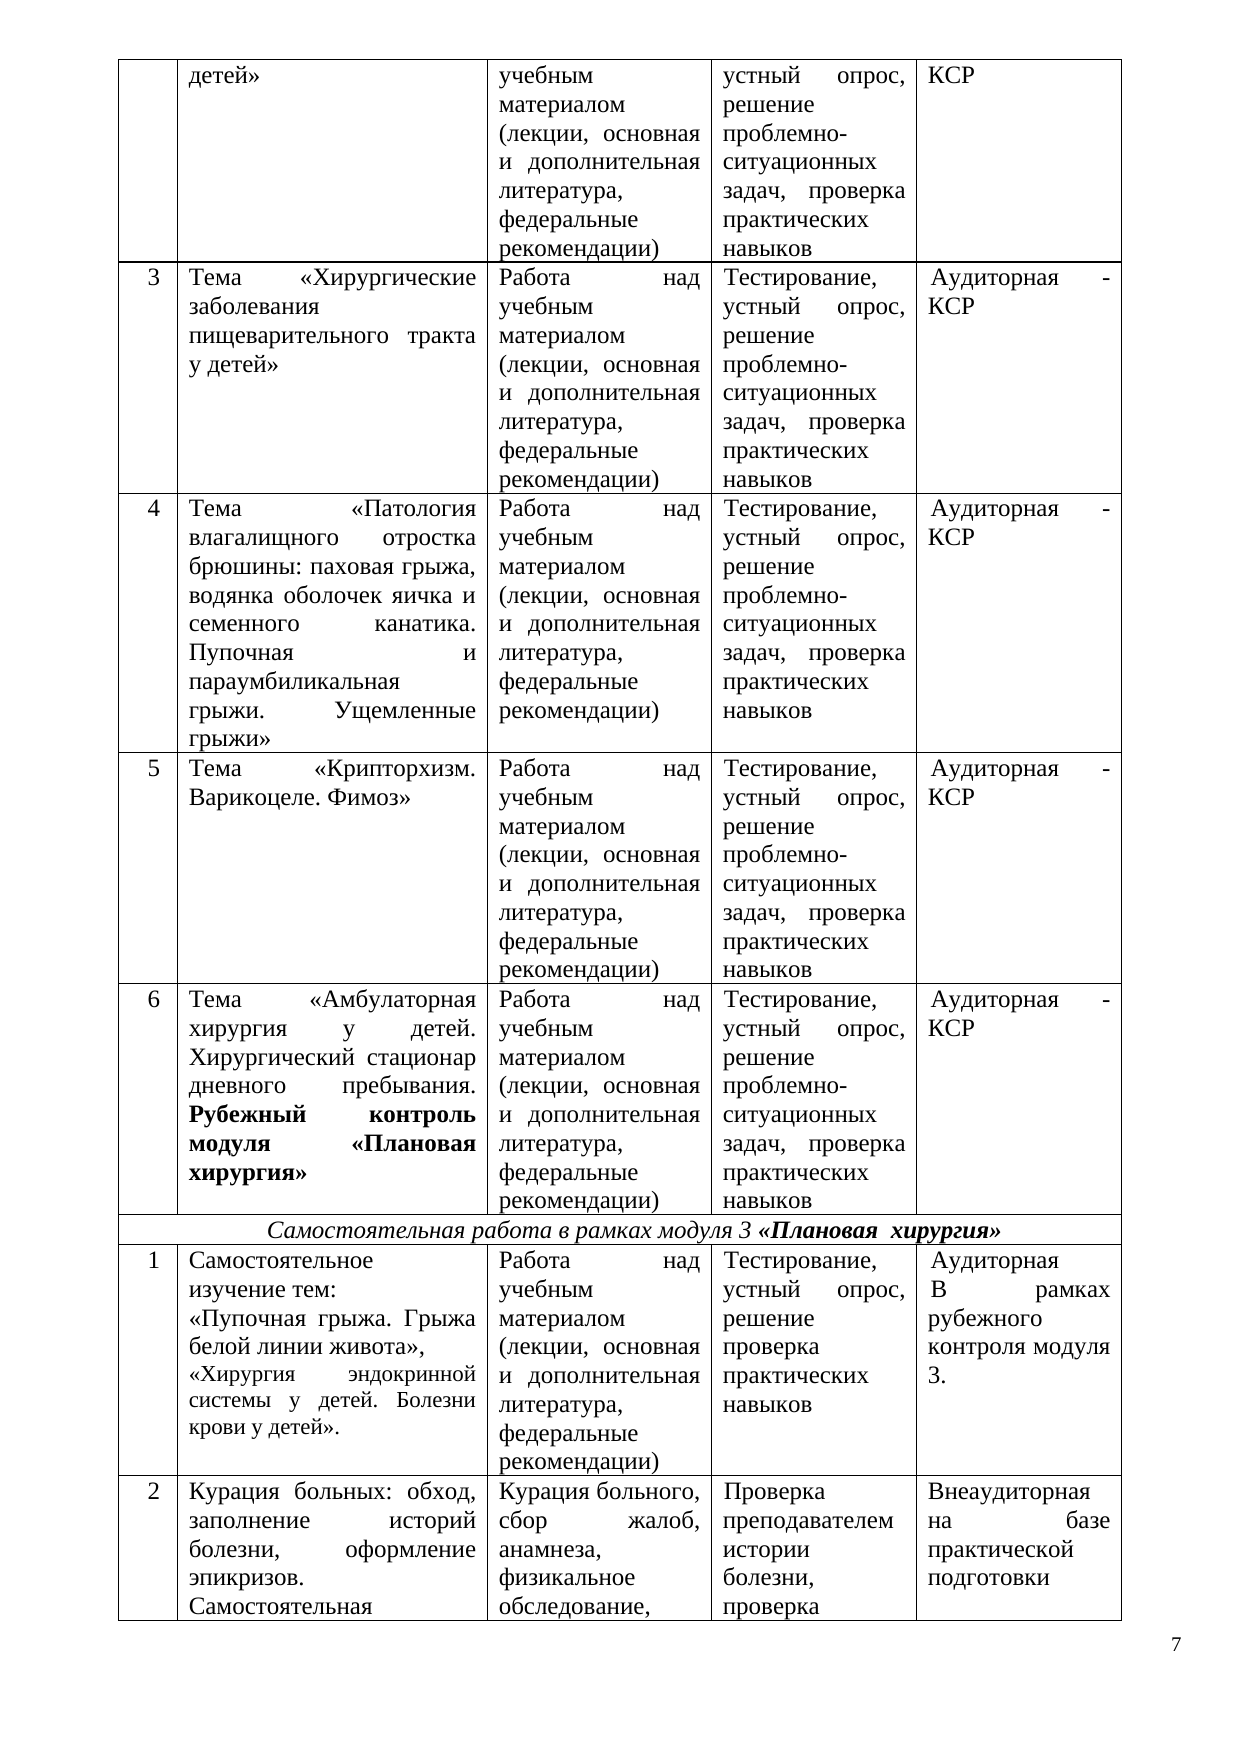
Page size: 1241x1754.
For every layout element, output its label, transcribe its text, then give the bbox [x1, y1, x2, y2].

table_cell Аудиторная - КСР [917, 60, 1121, 261]
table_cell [712, 1476, 916, 1620]
table_cell 2 [119, 60, 177, 261]
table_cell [712, 60, 916, 261]
table_cell 3 [119, 263, 177, 492]
table_cell Аудиторная - КСР [917, 984, 1121, 1214]
table_cell Тема «Амбулаторная хирургия у детей. Хирургический стационар дневного пребывания. Рубежный контроль модуля «Плановая хирургия» [178, 984, 487, 1214]
table_cell Аудиторная - КСР [917, 263, 1121, 492]
table_cell Тема «Хирургические заболевания пищеварительного тракта у детей» [178, 263, 487, 492]
table_cell 1 [119, 1245, 177, 1475]
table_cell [178, 60, 487, 261]
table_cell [917, 1476, 1121, 1620]
table_cell Работа над учебным материалом (лекции, основная и дополнительная литература, федеральные рекомендации) [488, 494, 711, 752]
table_cell Тестирование, устный опрос, решение проверка практических навыков [712, 1245, 916, 1475]
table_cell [488, 1476, 711, 1620]
table_cell Самостоятельное изучение тем: «Пупочная грыжа. Грыжа белой линии живота», «Хирургия эндокринной системы у детей. Болезни крови у детей». [178, 1245, 487, 1475]
table_cell 4 [119, 494, 177, 752]
table_cell Тестирование, устный опрос, решение проблемно-ситуационных задач, проверка практических навыков [712, 984, 916, 1214]
table_cell Тестирование, устный опрос, решение проблемно-ситуационных задач, проверка практических навыков [712, 753, 916, 983]
table_cell 6 [119, 984, 177, 1214]
table_cell Аудиторная - КСР [917, 494, 1121, 752]
table_cell Работа над учебным материалом (лекции, основная и дополнительная литература, федеральные рекомендации) [488, 984, 711, 1214]
table_cell Аудиторная - КСР [917, 753, 1121, 983]
table_cell Тестирование, устный опрос, решение проблемно-ситуационных задач, проверка практических навыков [712, 494, 916, 752]
table_cell Работа над учебным материалом (лекции, основная и дополнительная литература, федеральные рекомендации) [488, 753, 711, 983]
table_cell Тема «Патология влагалищного отростка брюшины: паховая грыжа, водянка оболочек яичка и семенного канатика. Пупочная и параумбиликальная грыжи. Ущемленные грыжи» [178, 494, 487, 752]
table_cell Тестирование, устный опрос, решение проблемно-ситуационных задач, проверка практических навыков [712, 263, 916, 492]
table_cell 2 [119, 1476, 177, 1620]
table_cell Работа над учебным материалом (лекции, основная и дополнительная литература, федеральные рекомендации) [488, 1245, 711, 1475]
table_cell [178, 1476, 487, 1620]
table_cell 5 [119, 753, 177, 983]
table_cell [488, 60, 711, 261]
table_cell Работа над учебным материалом (лекции, основная и дополнительная литература, федеральные рекомендации) [488, 263, 711, 492]
table_cell Самостоятельная работа в рамках модуля 3 «Плановая хирургия» [119, 1215, 1121, 1244]
table_cell Тема «Крипторхизм. Варикоцеле. Фимоз» [178, 753, 487, 983]
table_cell Аудиторная В рамках рубежного контроля модуля 3. [917, 1245, 1121, 1475]
